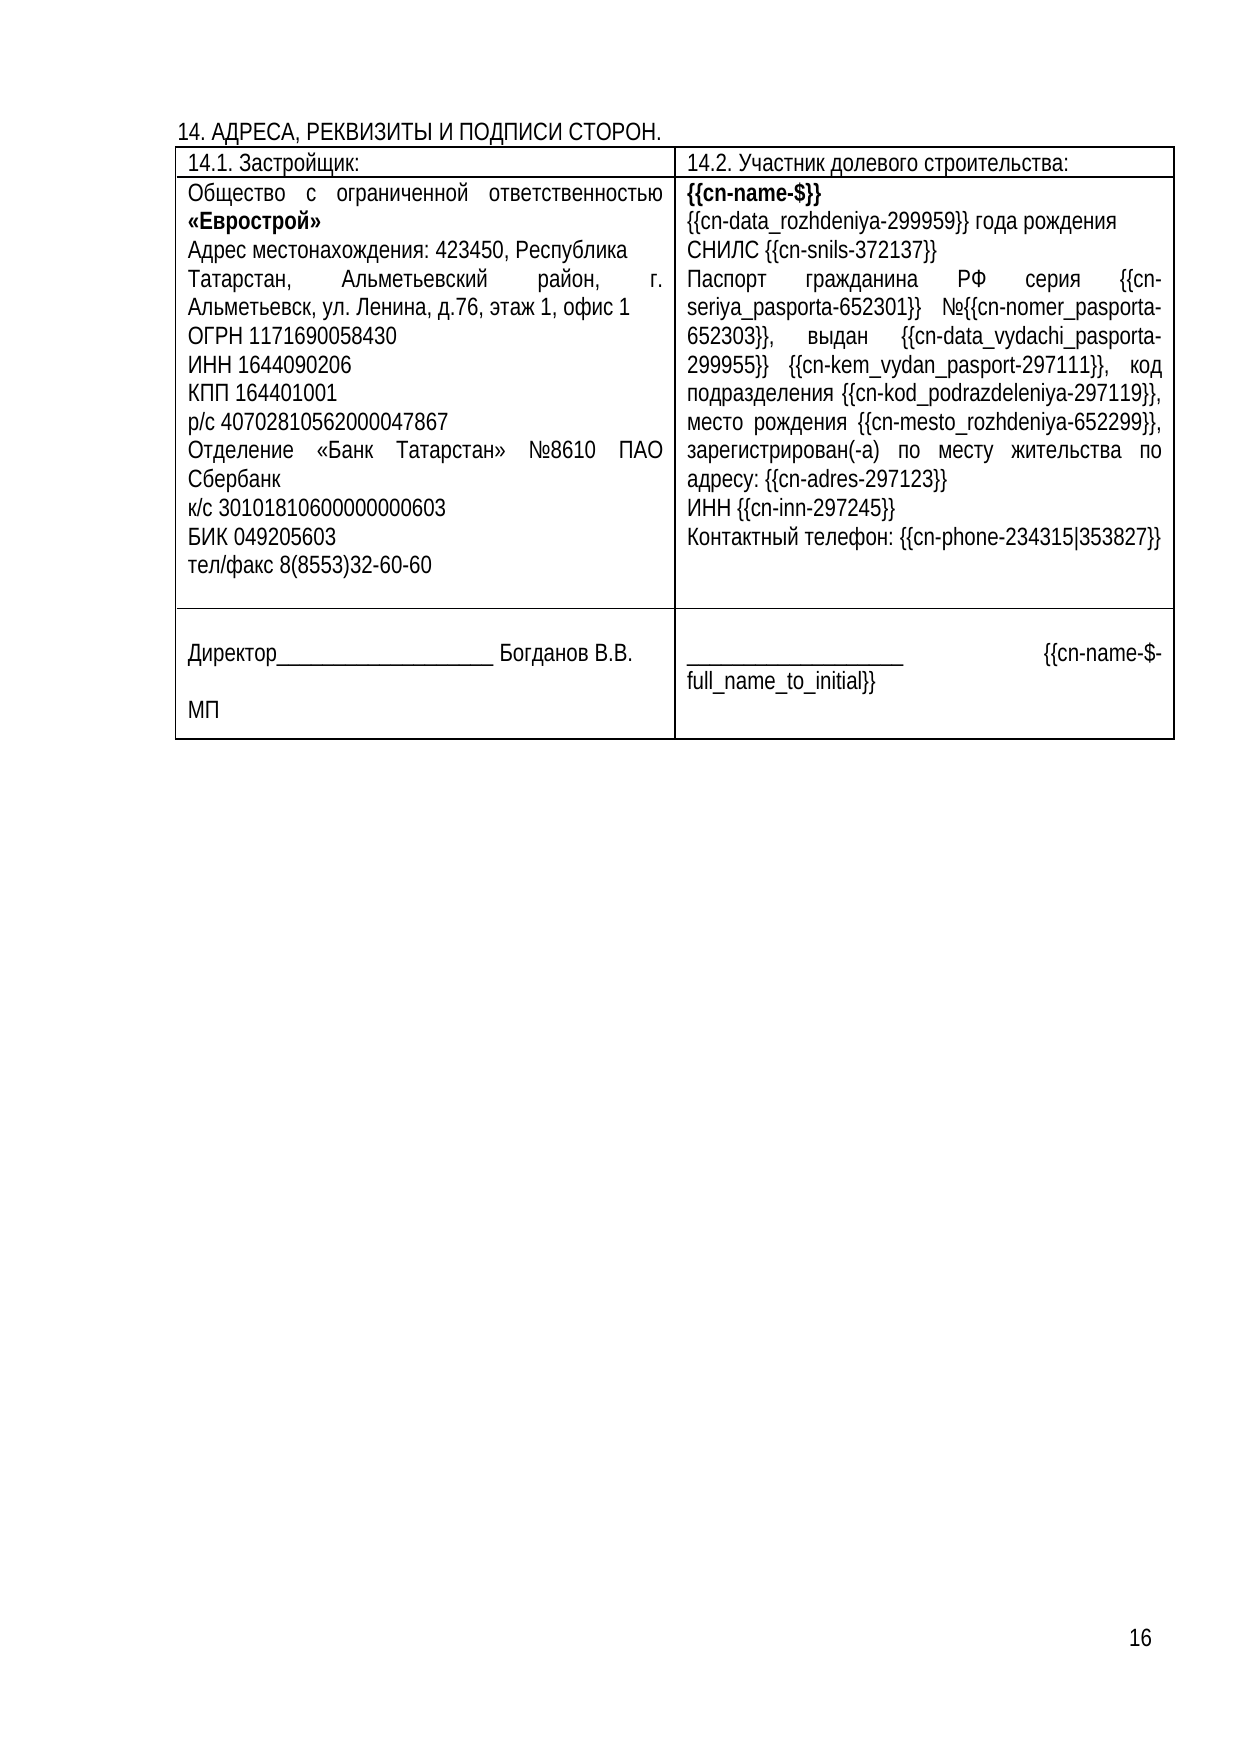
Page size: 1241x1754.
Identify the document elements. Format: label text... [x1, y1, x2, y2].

table_header 14.1. Застройщик: [176, 148, 674, 176]
table_cell Директор___________________ Богданов В.В. МП [176, 609, 674, 738]
text 14. АДРЕСА, РЕКВИЗИТЫ И ПОДПИСИ СТОРОН. [177, 117, 1152, 146]
table_cell Общество с ограниченной ответственностью «Еврострой» Адрес местонахождения: 423450, Республика Татарстан, Альметьевский район, г. Альметьевск, ул. Ленина, д.76, этаж 1, офис 1 ОГРН 1171690058430 ИНН 1644090206 КПП 164401001 р/с 40702810562000047867 Отделение «Банк Татарстан» №8610 ПАО Сбербанк к/с 30101810600000000603 БИК 049205603 тел/факс 8(8553)32-60-60 [176, 177, 674, 607]
table_cell {{cn-name-$}} {{cn-data_rozhdeniya-299959}} года рождения СНИЛС {{cn-snils-372137}} Паспорт гражданина РФ серия {{cn-seriya_pasporta-652301}} №{{cn-nomer_pasporta-652303}}, выдан {{cn-data_vydachi_pasporta-299955}} {{cn-kem_vydan_pasport-297111}}, код подразделения {{cn-kod_podrazdeleniya-297119}}, место рождения {{cn-mesto_rozhdeniya-652299}}, зарегистрирован(-а) по месту жительства по адресу: {{cn-adres-297123}} ИНН {{cn-inn-297245}} Контактный телефон: {{cn-phone-234315|353827}} [676, 178, 1173, 607]
table_header 14.2. Участник долевого строительства: [676, 148, 1173, 176]
table_cell ___________________ {{cn-name-$-full_name_to_initial}} [676, 609, 1173, 738]
